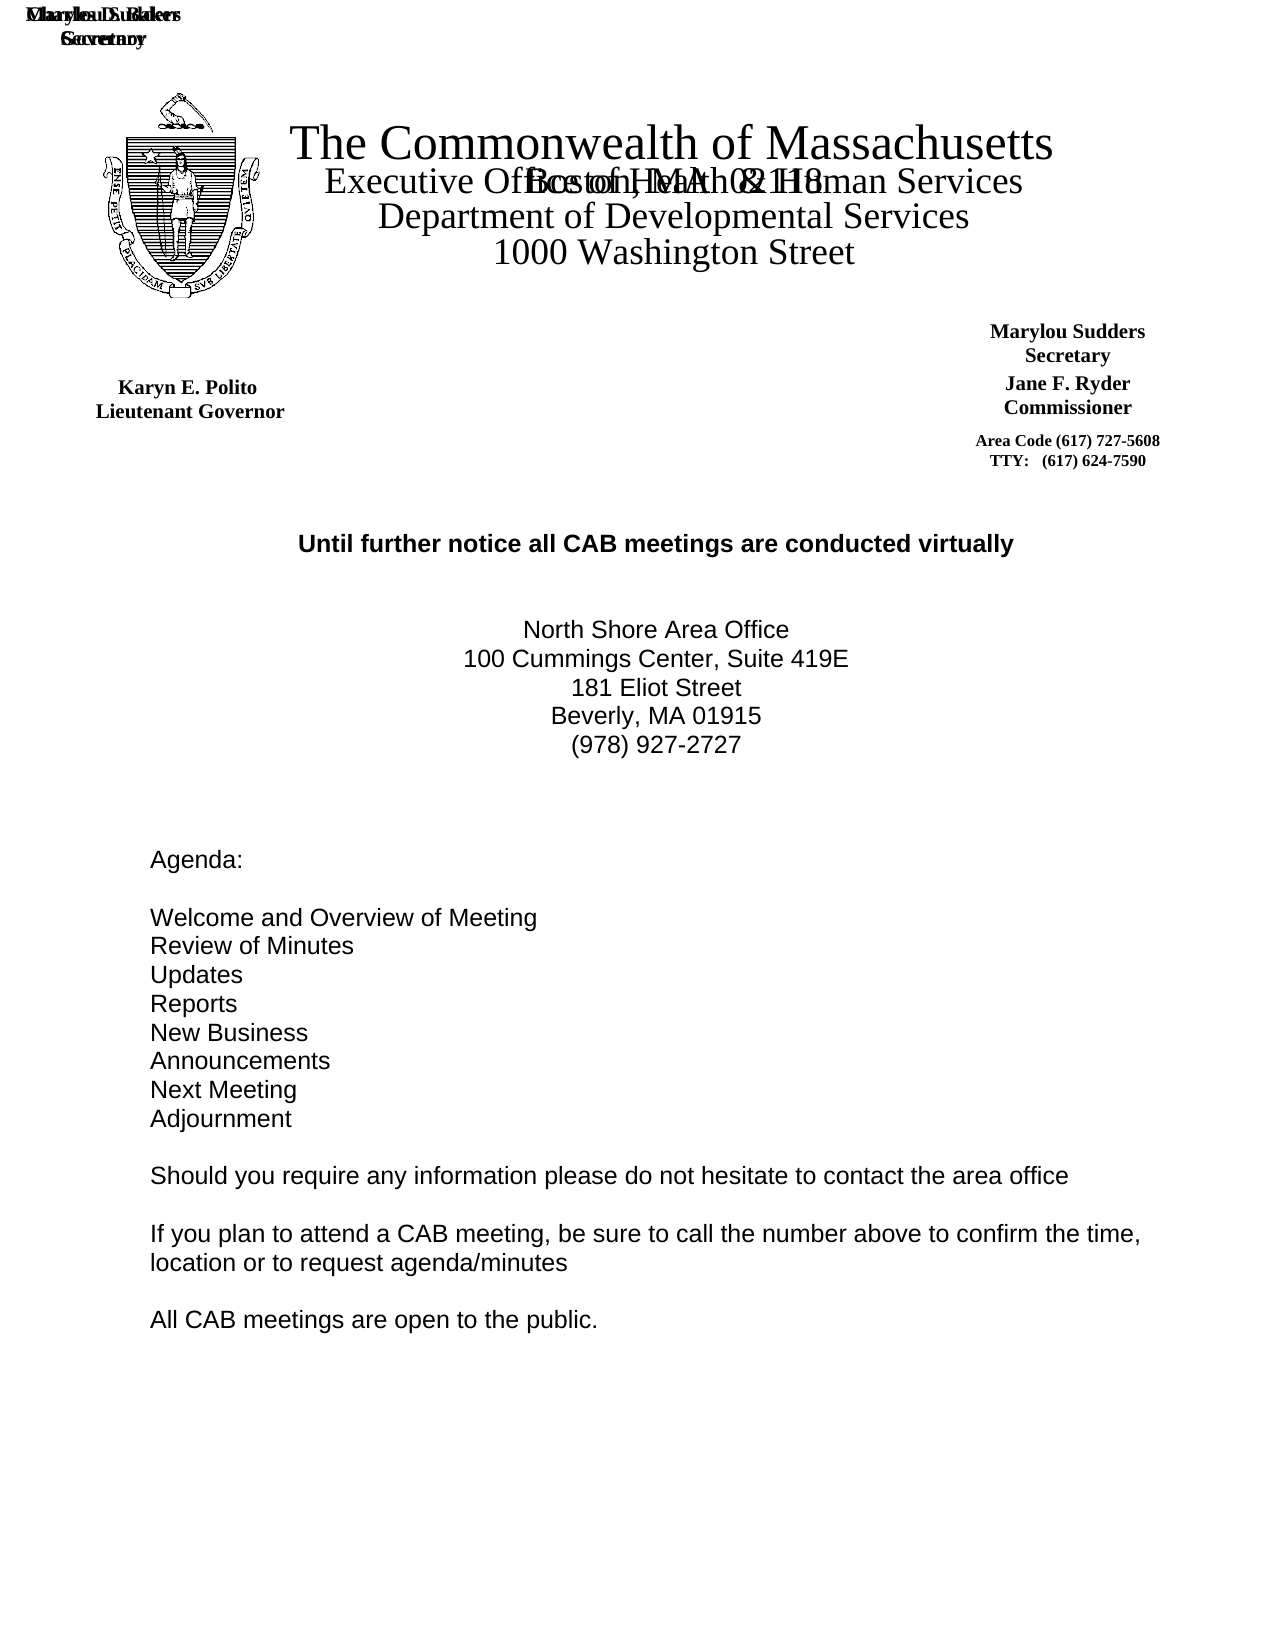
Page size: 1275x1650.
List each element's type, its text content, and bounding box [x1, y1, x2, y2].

text Next Meeting [150, 1075, 1162, 1104]
text Welcome and Overview of Meeting [150, 902, 1162, 931]
text Reports [150, 989, 1162, 1017]
text (978) 927-2727 [150, 730, 1162, 759]
text Announcements [150, 1046, 1162, 1075]
text Beverly, MA 01915 [150, 701, 1162, 730]
text If you plan to attend a CAB meeting, be sure to call the number above to confirm the time, location or to request agenda/minutes [150, 1219, 1162, 1276]
text Agenda: [150, 845, 1162, 874]
text All CAB meetings are open to the public. [150, 1305, 1162, 1334]
text Adjournment [150, 1104, 1162, 1132]
text Should you require any information please do not hesitate to contact the area office [150, 1161, 1162, 1190]
text North Shore Area Office [150, 615, 1162, 644]
text Review of Minutes [150, 931, 1162, 960]
text 100 Cummings Center, Suite 419E [150, 644, 1162, 672]
text Updates [150, 960, 1162, 989]
text Until further notice all CAB meetings are conducted virtually [150, 529, 1162, 557]
text New Business [150, 1017, 1162, 1046]
text 181 Eliot Street [150, 672, 1162, 701]
